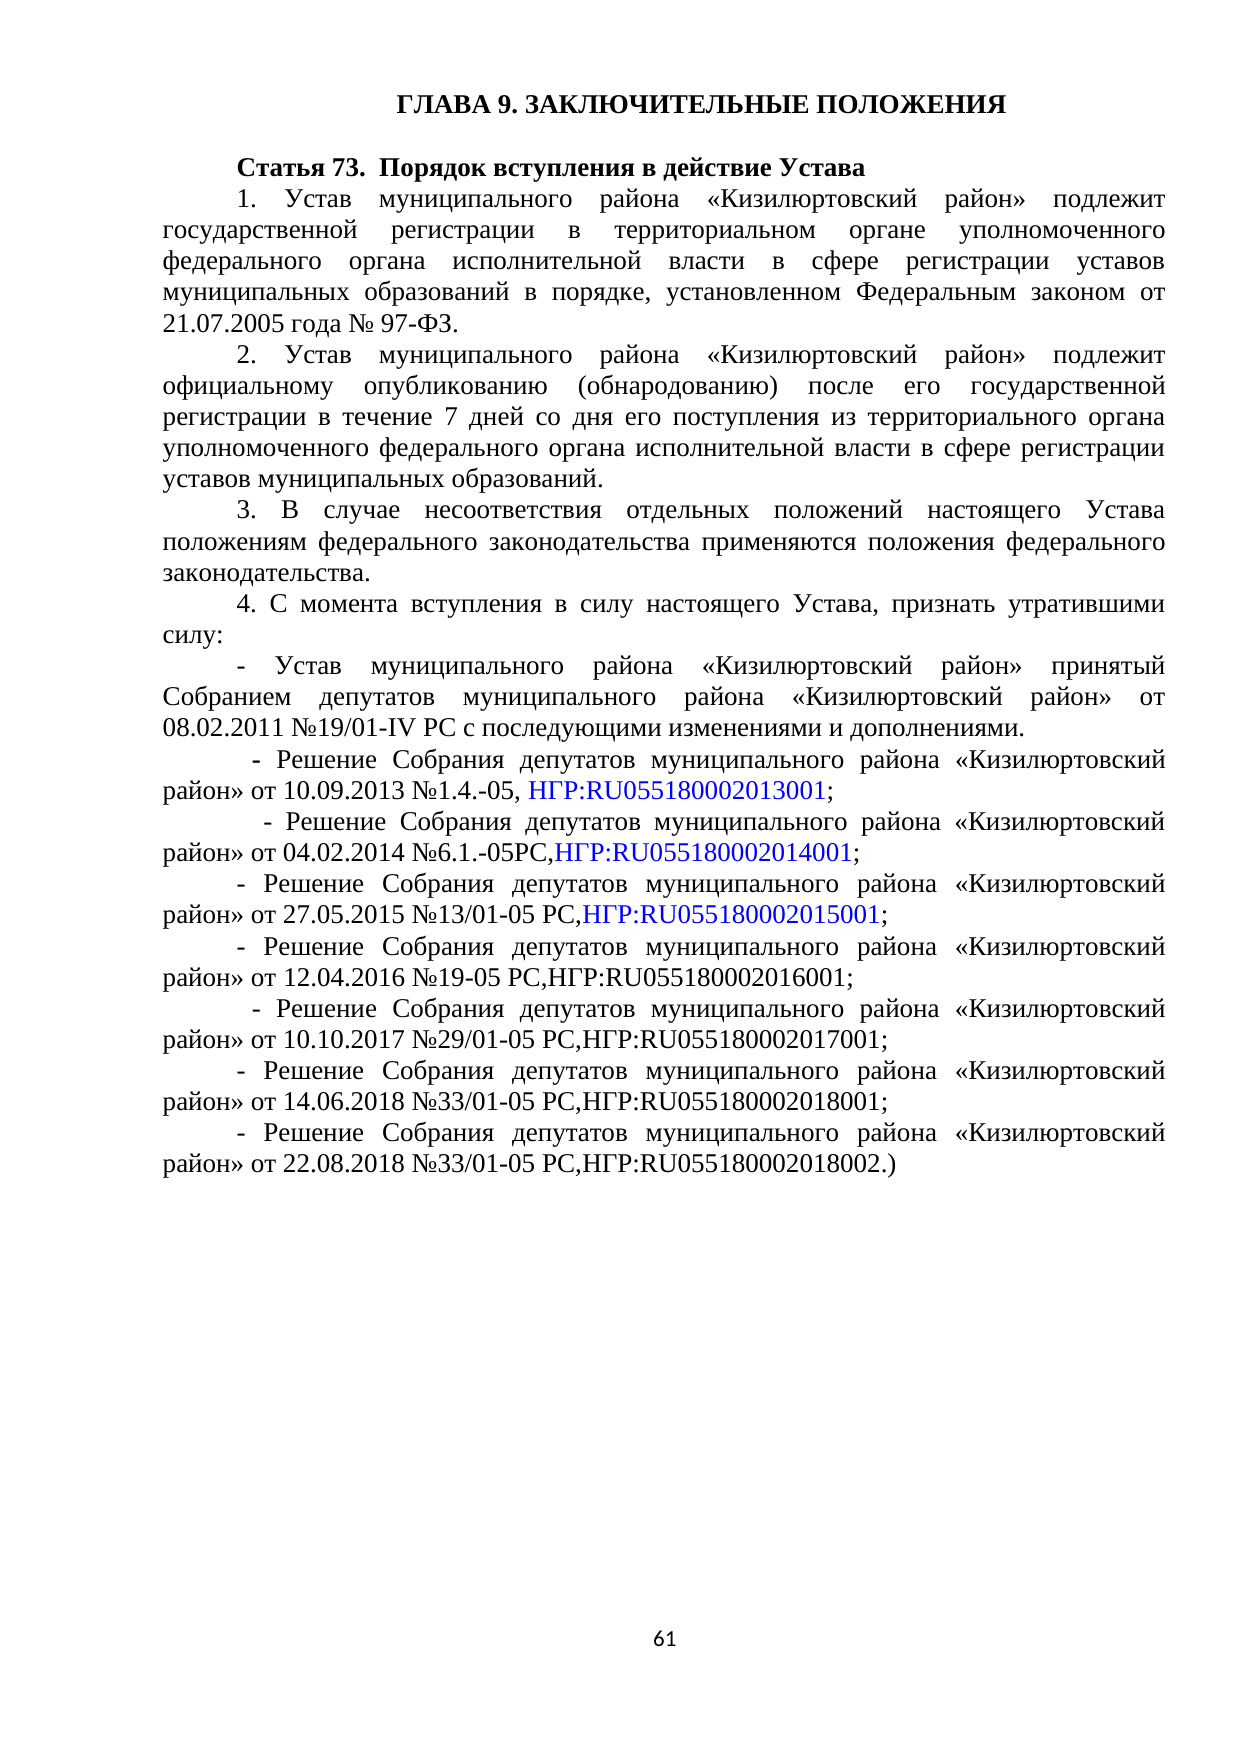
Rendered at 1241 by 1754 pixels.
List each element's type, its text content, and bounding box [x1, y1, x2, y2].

text - Решение Собрания депутатов муниципального района «Кизилюртовский район» от 14.06.2018 №33/01-05 РС,НГР:RU055180002018001; [162, 1054, 1167, 1116]
text - Решение Собрания депутатов муниципального района «Кизилюртовский район» от 04.02.2014 №6.1.-05РС,НГР:RU055180002014001; [162, 805, 1167, 867]
text - Решение Собрания депутатов муниципального района «Кизилюртовский район» от 10.10.2017 №29/01-05 РС,НГР:RU055180002017001; [162, 992, 1167, 1054]
text 3. В случае несоответствия отдельных положений настоящего Устава положениям федерального законодательства применяются положения федерального законодательства. [162, 493, 1167, 587]
text - Решение Собрания депутатов муниципального района «Кизилюртовский район» от 22.08.2018 №33/01-05 РС,НГР:RU055180002018002.) [162, 1116, 1167, 1179]
text 1. Устав муниципального района «Кизилюртовский район» подлежит государственной регистрации в территориальном органе уполномоченного федерального органа исполнительной власти в сфере регистрации уставов муниципальных образований в порядке, установленном Федеральным законом от 21.07.2005 года № 97-ФЗ. [162, 182, 1167, 338]
text - Решение Собрания депутатов муниципального района «Кизилюртовский район» от 10.09.2013 №1.4.-05, НГР:RU055180002013001; [162, 743, 1167, 805]
text 2. Устав муниципального района «Кизилюртовский район» подлежит официальному опубликованию (обнародованию) после его государственной регистрации в течение 7 дней со дня его поступления из территориального органа уполномоченного федерального органа исполнительной власти в сфере регистрации уставов муниципальных образований. [162, 338, 1167, 493]
text 4. С момента вступления в силу настоящего Устава, признать утратившими силу: [162, 587, 1167, 649]
text Статья 73. Порядок вступления в действие Устава [162, 151, 1167, 182]
text - Устав муниципального района «Кизилюртовский район» принятый Собранием депутатов муниципального района «Кизилюртовский район» от 08.02.2011 №19/01-IV РС с последующими изменениями и дополнениями. [162, 649, 1167, 743]
text ГЛАВА 9. ЗАКЛЮЧИТЕЛЬНЫЕ ПОЛОЖЕНИЯ [162, 89, 1167, 120]
text - Решение Собрания депутатов муниципального района «Кизилюртовский район» от 27.05.2015 №13/01-05 РС,НГР:RU055180002015001; [162, 867, 1167, 929]
text - Решение Собрания депутатов муниципального района «Кизилюртовский район» от 12.04.2016 №19-05 РС,НГР:RU055180002016001; [162, 929, 1167, 992]
